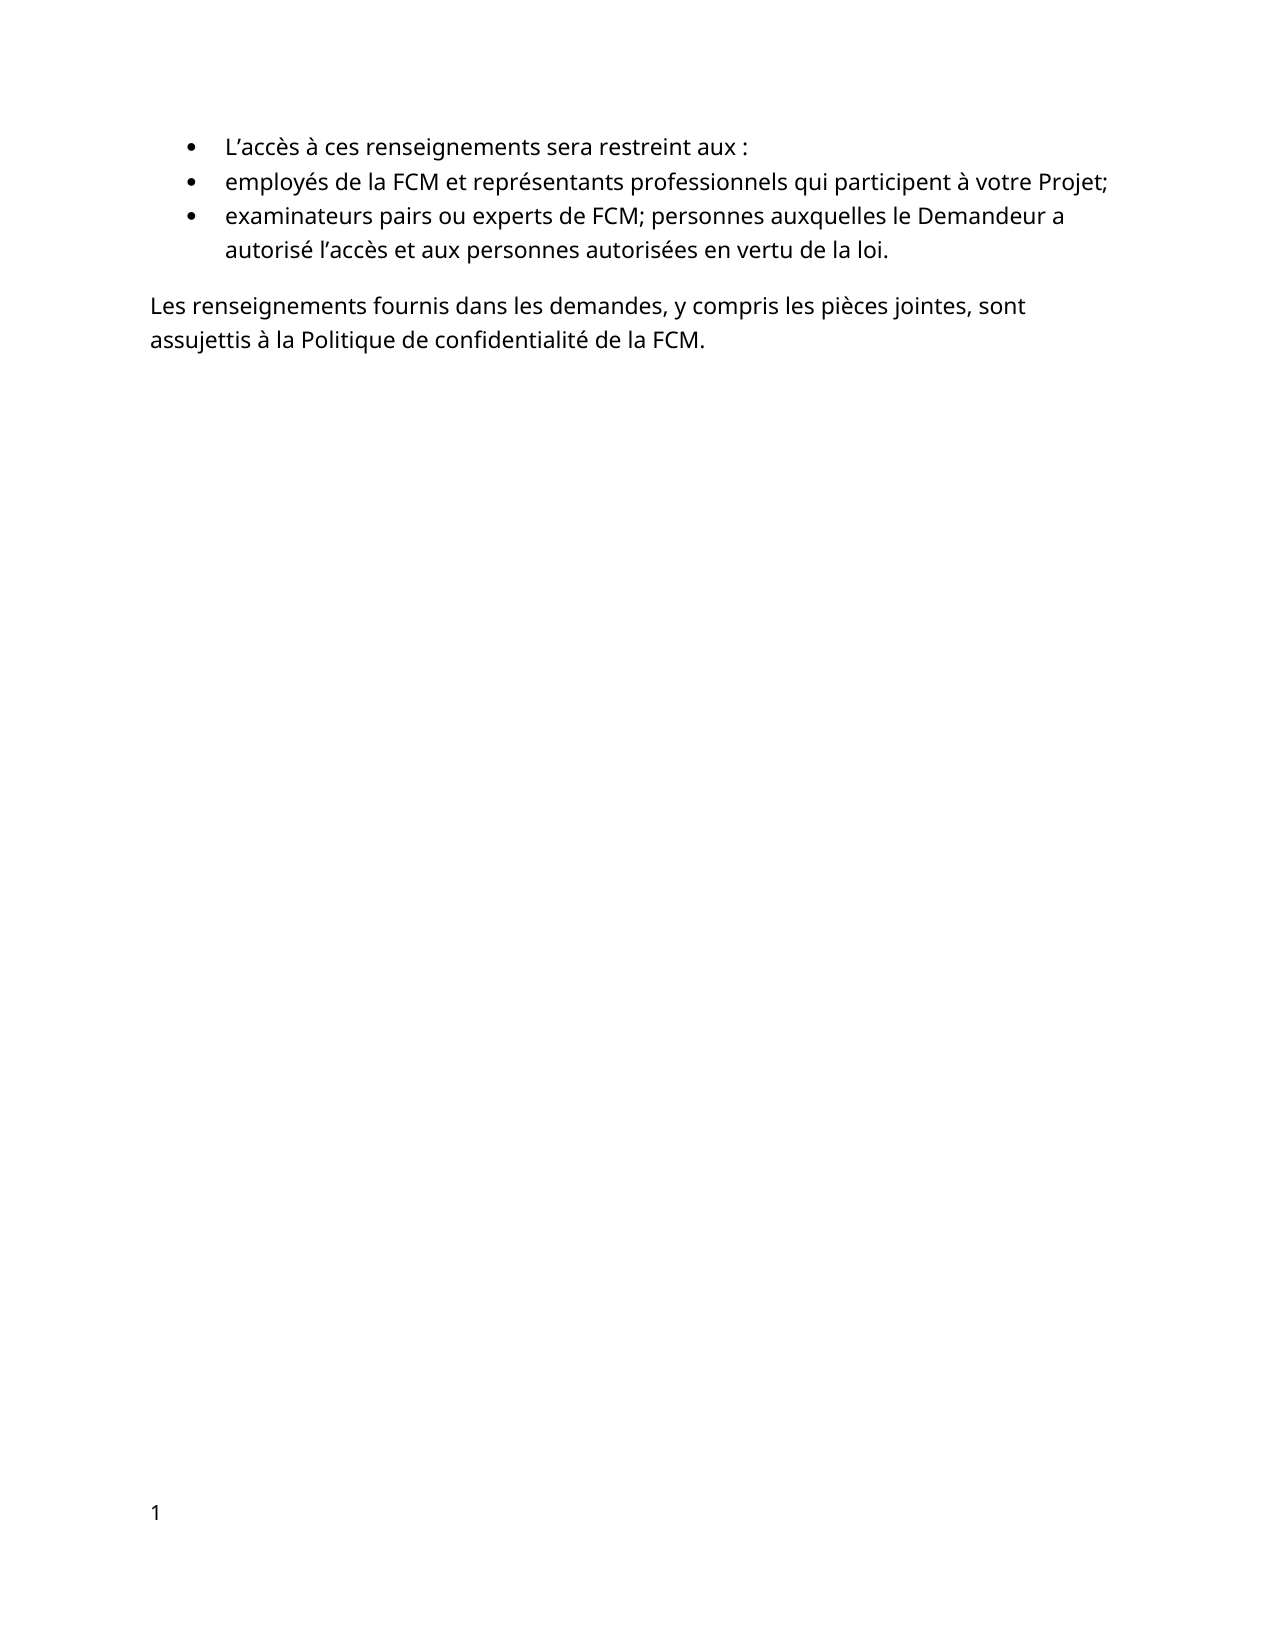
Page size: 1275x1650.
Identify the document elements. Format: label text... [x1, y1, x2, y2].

list examinateurs pairs ou experts de FCM; personnes auxquelles le Demandeur a autorisé l’accès et aux personnes autorisées en vertu de la loi. [187, 200, 1125, 266]
list L’accès à ces renseignements sera restreint aux : [187, 131, 1125, 162]
text Les renseignements fournis dans les demandes, y compris les pièces jointes, sont assujettis à la Politique de confidentialité de la FCM. [150, 289, 1125, 355]
list employés de la FCM et représentants professionnels qui participent à votre Projet; [187, 166, 1125, 197]
